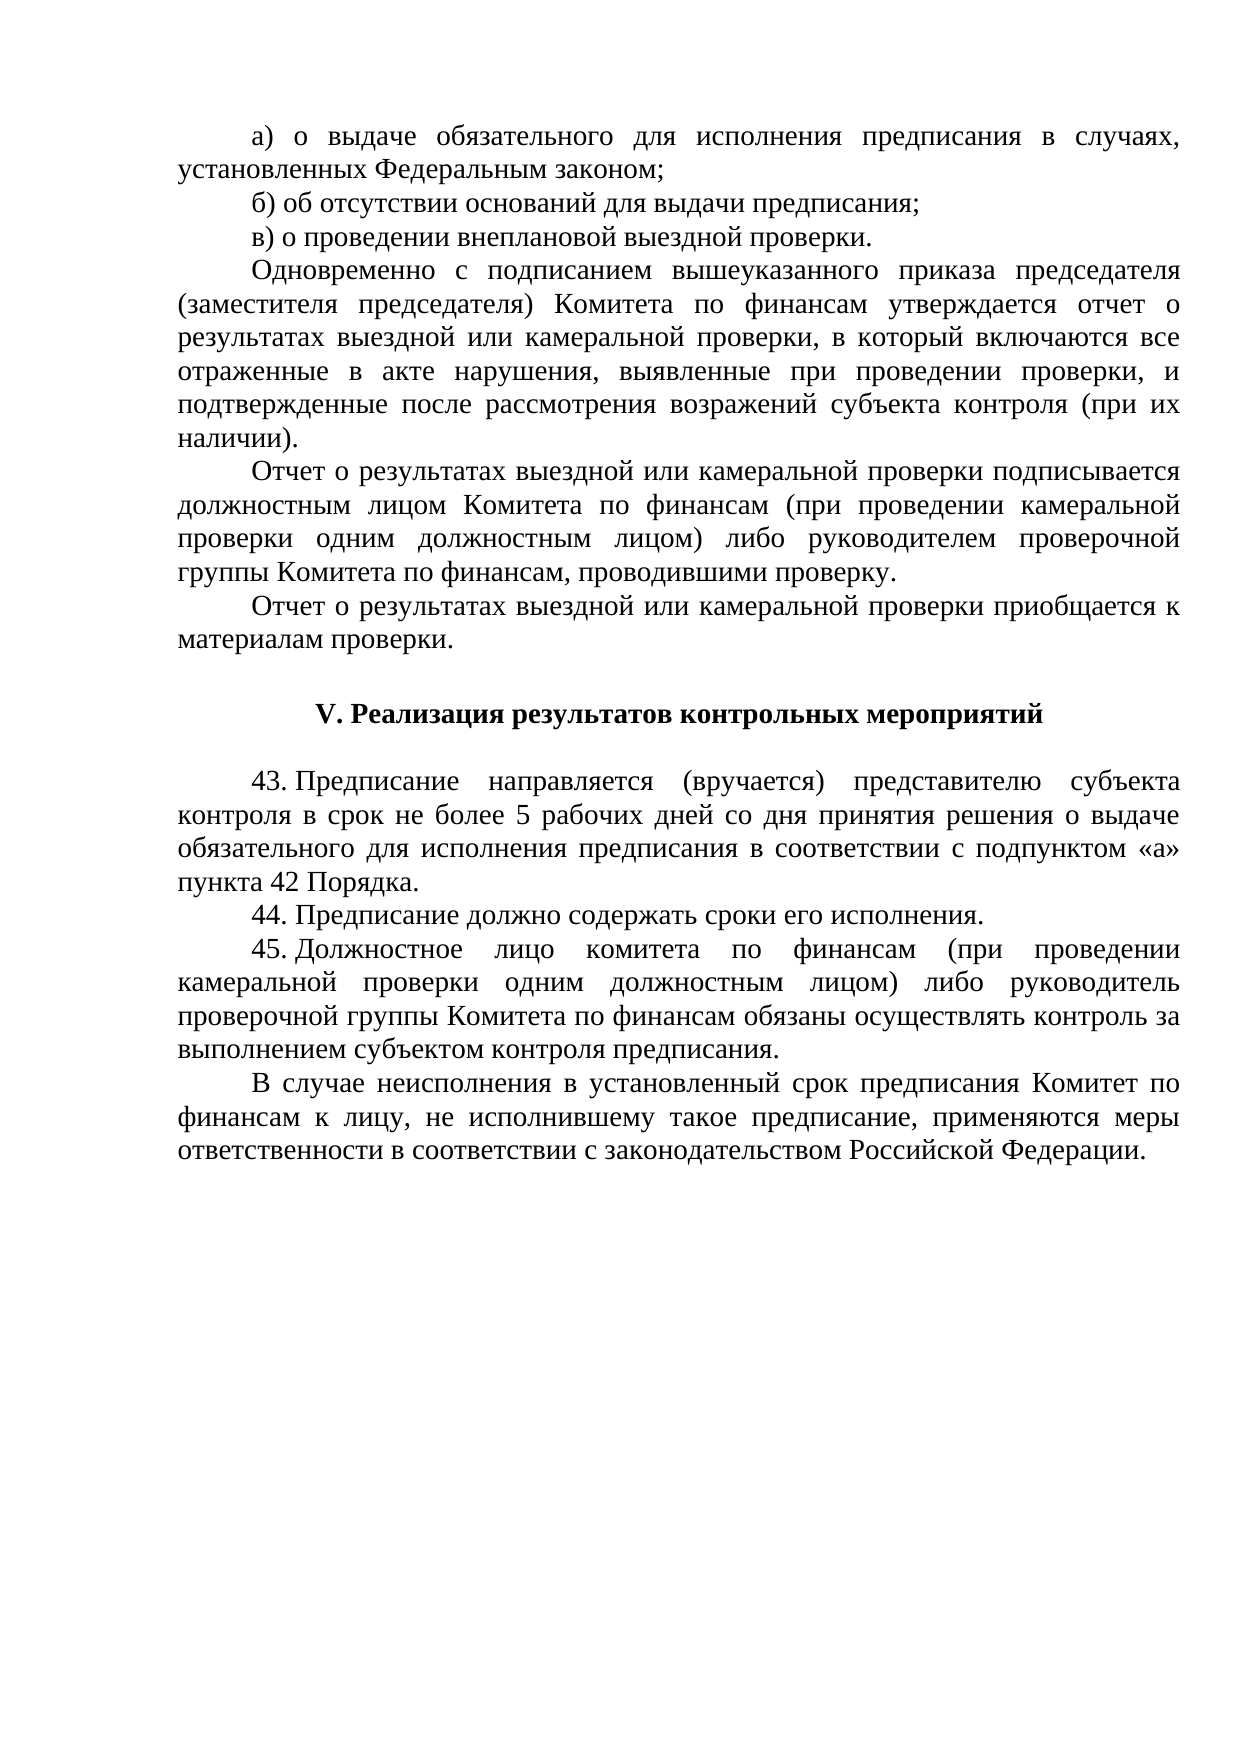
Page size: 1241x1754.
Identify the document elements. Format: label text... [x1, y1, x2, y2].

text Одновременно с подписанием вышеуказанного приказа председателя (заместителя председателя) Комитета по финансам утверждается отчет о результатах выездной или камеральной проверки, в который включаются все отраженные в акте нарушения, выявленные при проведении проверки, и подтвержденные после рассмотрения возражений субъекта контроля (при их наличии). [177, 252, 1181, 453]
text 43. Предписание направляется (вручается) представителю субъекта контроля в срок не более 5 рабочих дней со дня принятия решения о выдаче обязательного для исполнения предписания в соответствии с подпунктом «а» пункта 42 Порядка. [177, 763, 1181, 897]
text 45. Должностное лицо комитета по финансам (при проведении камеральной проверки одним должностным лицом) либо руководитель проверочной группы Комитета по финансам обязаны осуществлять контроль за выполнением субъектом контроля предписания. [177, 931, 1181, 1065]
text Отчет о результатах выездной или камеральной проверки подписывается должностным лицом Комитета по финансам (при проведении камеральной проверки одним должностным лицом) либо руководителем проверочной группы Комитета по финансам, проводившими проверку. [177, 453, 1181, 588]
text б) об отсутствии оснований для выдачи предписания; [177, 185, 1181, 219]
text а) о выдаче обязательного для исполнения предписания в случаях, установленных Федеральным законом; [177, 118, 1181, 185]
text 44. Предписание должно содержать сроки его исполнения. [177, 897, 1181, 931]
subtitle V. Реализация результатов контрольных мероприятий [177, 696, 1181, 730]
text Отчет о результатах выездной или камеральной проверки приобщается к материалам проверки. [177, 588, 1181, 655]
text в) о проведении внеплановой выездной проверки. [177, 219, 1181, 252]
text В случае неисполнения в установленный срок предписания Комитет по финансам к лицу, не исполнившему такое предписание, применяются меры ответственности в соответствии с законодательством Российской Федерации. [177, 1065, 1181, 1166]
